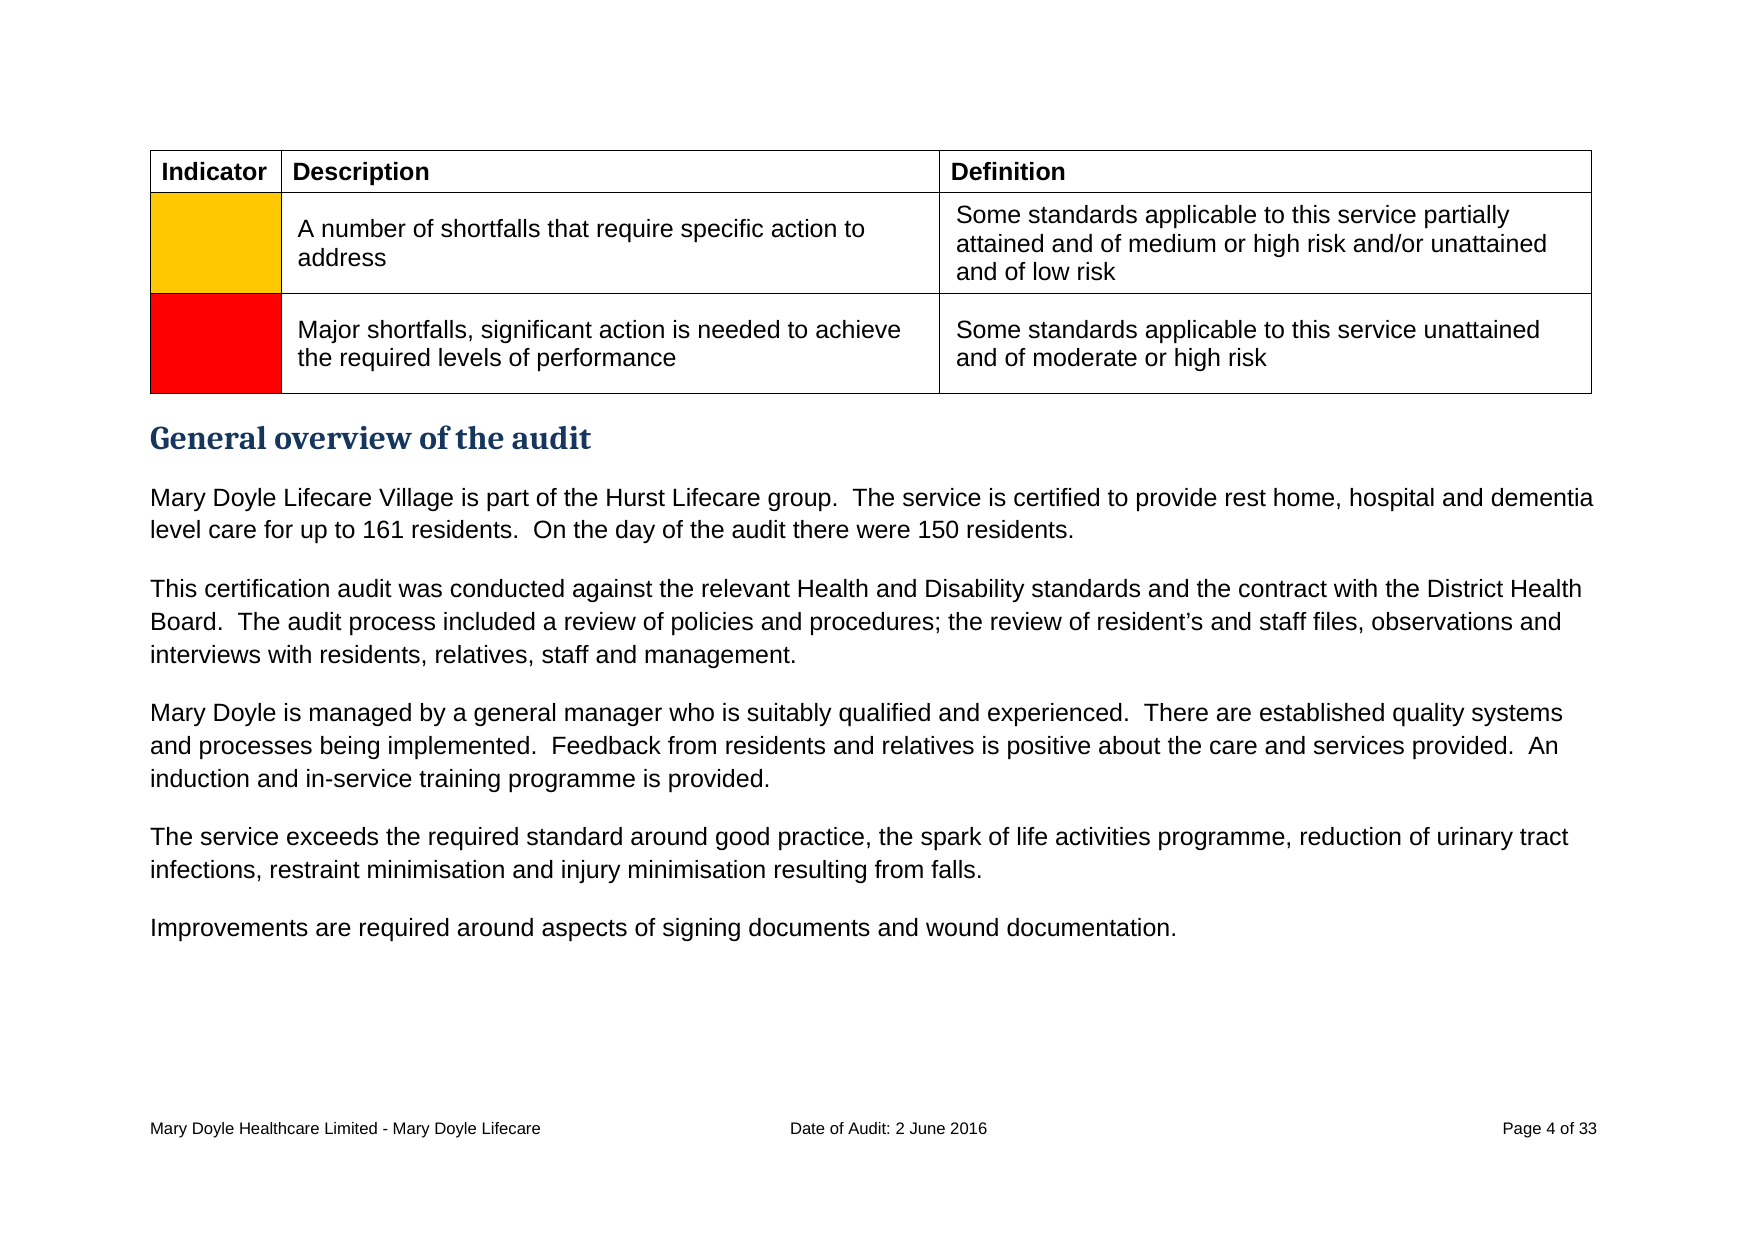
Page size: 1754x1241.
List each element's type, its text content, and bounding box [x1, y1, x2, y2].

table_header Description [282, 151, 939, 192]
table_cell Some standards applicable to this service partially attained and of medium or high risk and/or unattained and of low risk [940, 193, 1591, 293]
table_cell Some standards applicable to this service unattained and of moderate or high risk [940, 294, 1591, 393]
subtitle General overview of the audit [150, 419, 1604, 457]
table_cell Major shortfalls, significant action is needed to achieve the required levels of performance [282, 294, 939, 393]
table_cell [151, 193, 281, 293]
table_cell A number of shortfalls that require specific action to address [282, 193, 939, 293]
table_header Indicator [151, 151, 281, 192]
text This certification audit was conducted against the relevant Health and Disability standards and the contract with the District Health Board. The audit process included a review of policies and procedures; the review of resident’s and staff files, observations and interviews with residents, relatives, staff and management. [150, 573, 1604, 668]
text The service exceeds the required standard around good practice, the spark of life activities programme, reduction of urinary tract infections, restraint minimisation and injury minimisation resulting from falls. [150, 822, 1604, 883]
text Improvements are required around aspects of signing documents and wound documentation. [150, 913, 1604, 941]
table_cell [151, 294, 281, 393]
table_header Definition [940, 151, 1591, 192]
text Mary Doyle is managed by a general manager who is suitably qualified and experienced. There are established quality systems and processes being implemented. Feedback from residents and relatives is positive about the care and services provided. An induction and in-service training programme is provided. [150, 698, 1604, 792]
text Mary Doyle Lifecare Village is part of the Hurst Lifecare group. The service is certified to provide rest home, hospital and dementia level care for up to 161 residents. On the day of the audit there were 150 residents. [150, 482, 1604, 544]
